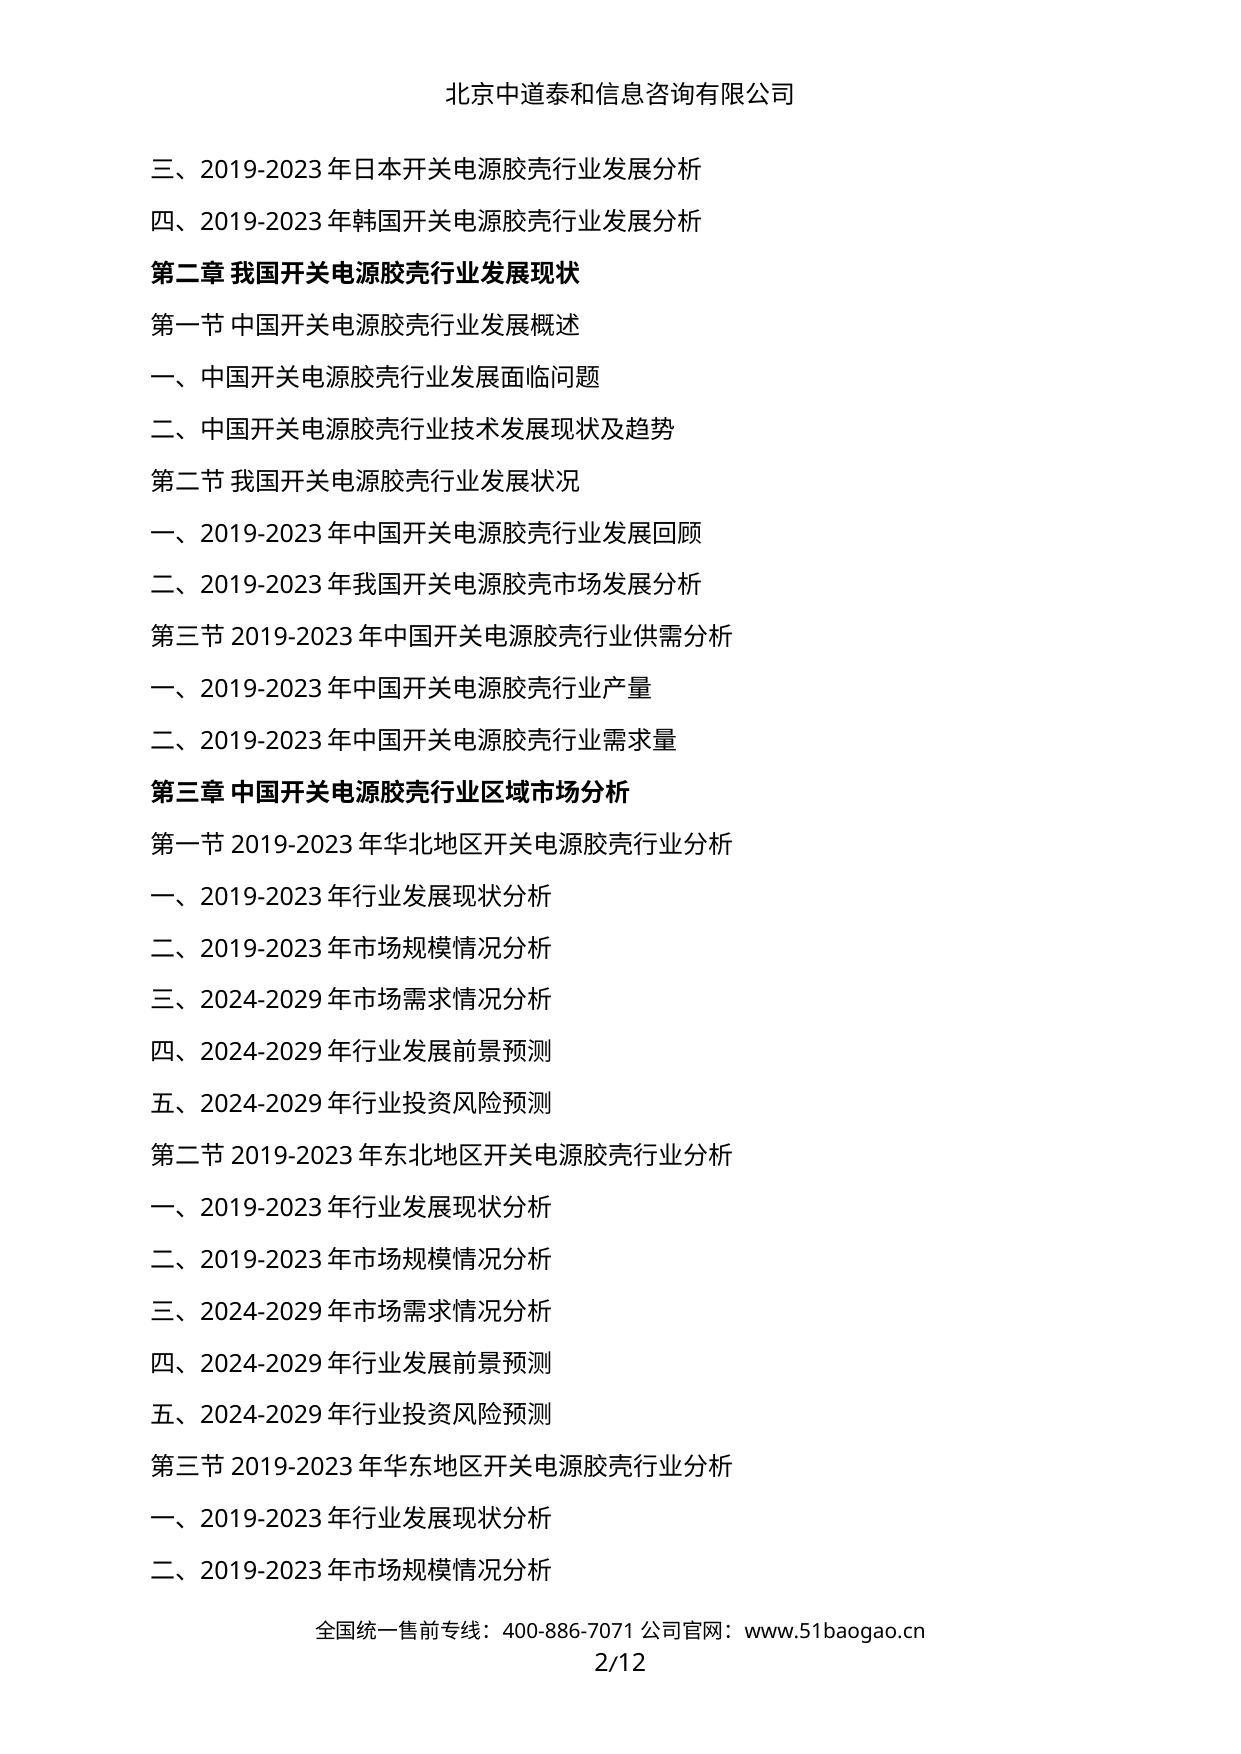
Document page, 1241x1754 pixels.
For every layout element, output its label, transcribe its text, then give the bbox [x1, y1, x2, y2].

text 二、2019-2023年市场规模情况分析 [150, 1239, 1090, 1276]
text 第二节 2019-2023年东北地区开关电源胶壳行业分析 [150, 1136, 1090, 1172]
text 一、2019-2023年中国开关电源胶壳行业产量 [150, 669, 1090, 705]
text 四、2019-2023年韩国开关电源胶壳行业发展分析 [150, 202, 1090, 238]
text 第二章 我国开关电源胶壳行业发展现状 [150, 254, 1090, 290]
text 第三章 中国开关电源胶壳行业区域市场分析 [150, 772, 1090, 809]
text 第三节 2019-2023年中国开关电源胶壳行业供需分析 [150, 617, 1090, 653]
text 第三节 2019-2023年华东地区开关电源胶壳行业分析 [150, 1447, 1090, 1483]
text 一、2019-2023年行业发展现状分析 [150, 876, 1090, 912]
text 二、2019-2023年我国开关电源胶壳市场发展分析 [150, 565, 1090, 601]
text 三、2024-2029年市场需求情况分析 [150, 980, 1090, 1016]
text 二、中国开关电源胶壳行业技术发展现状及趋势 [150, 409, 1090, 446]
text 五、2024-2029年行业投资风险预测 [150, 1084, 1090, 1120]
text 四、2024-2029年行业发展前景预测 [150, 1343, 1090, 1379]
text 一、中国开关电源胶壳行业发展面临问题 [150, 357, 1090, 394]
text 四、2024-2029年行业发展前景预测 [150, 1032, 1090, 1068]
text 二、2019-2023年中国开关电源胶壳行业需求量 [150, 721, 1090, 757]
text 五、2024-2029年行业投资风险预测 [150, 1395, 1090, 1431]
text 一、2019-2023年行业发展现状分析 [150, 1499, 1090, 1535]
text 二、2019-2023年市场规模情况分析 [150, 1551, 1090, 1587]
text 二、2019-2023年市场规模情况分析 [150, 928, 1090, 964]
text 第一节 中国开关电源胶壳行业发展概述 [150, 306, 1090, 342]
text 三、2024-2029年市场需求情况分析 [150, 1291, 1090, 1327]
text 第一节 2019-2023年华北地区开关电源胶壳行业分析 [150, 824, 1090, 861]
text 第二节 我国开关电源胶壳行业发展状况 [150, 461, 1090, 497]
text 三、2019-2023年日本开关电源胶壳行业发展分析 [150, 150, 1090, 186]
text 一、2019-2023年中国开关电源胶壳行业发展回顾 [150, 513, 1090, 549]
text 一、2019-2023年行业发展现状分析 [150, 1187, 1090, 1224]
